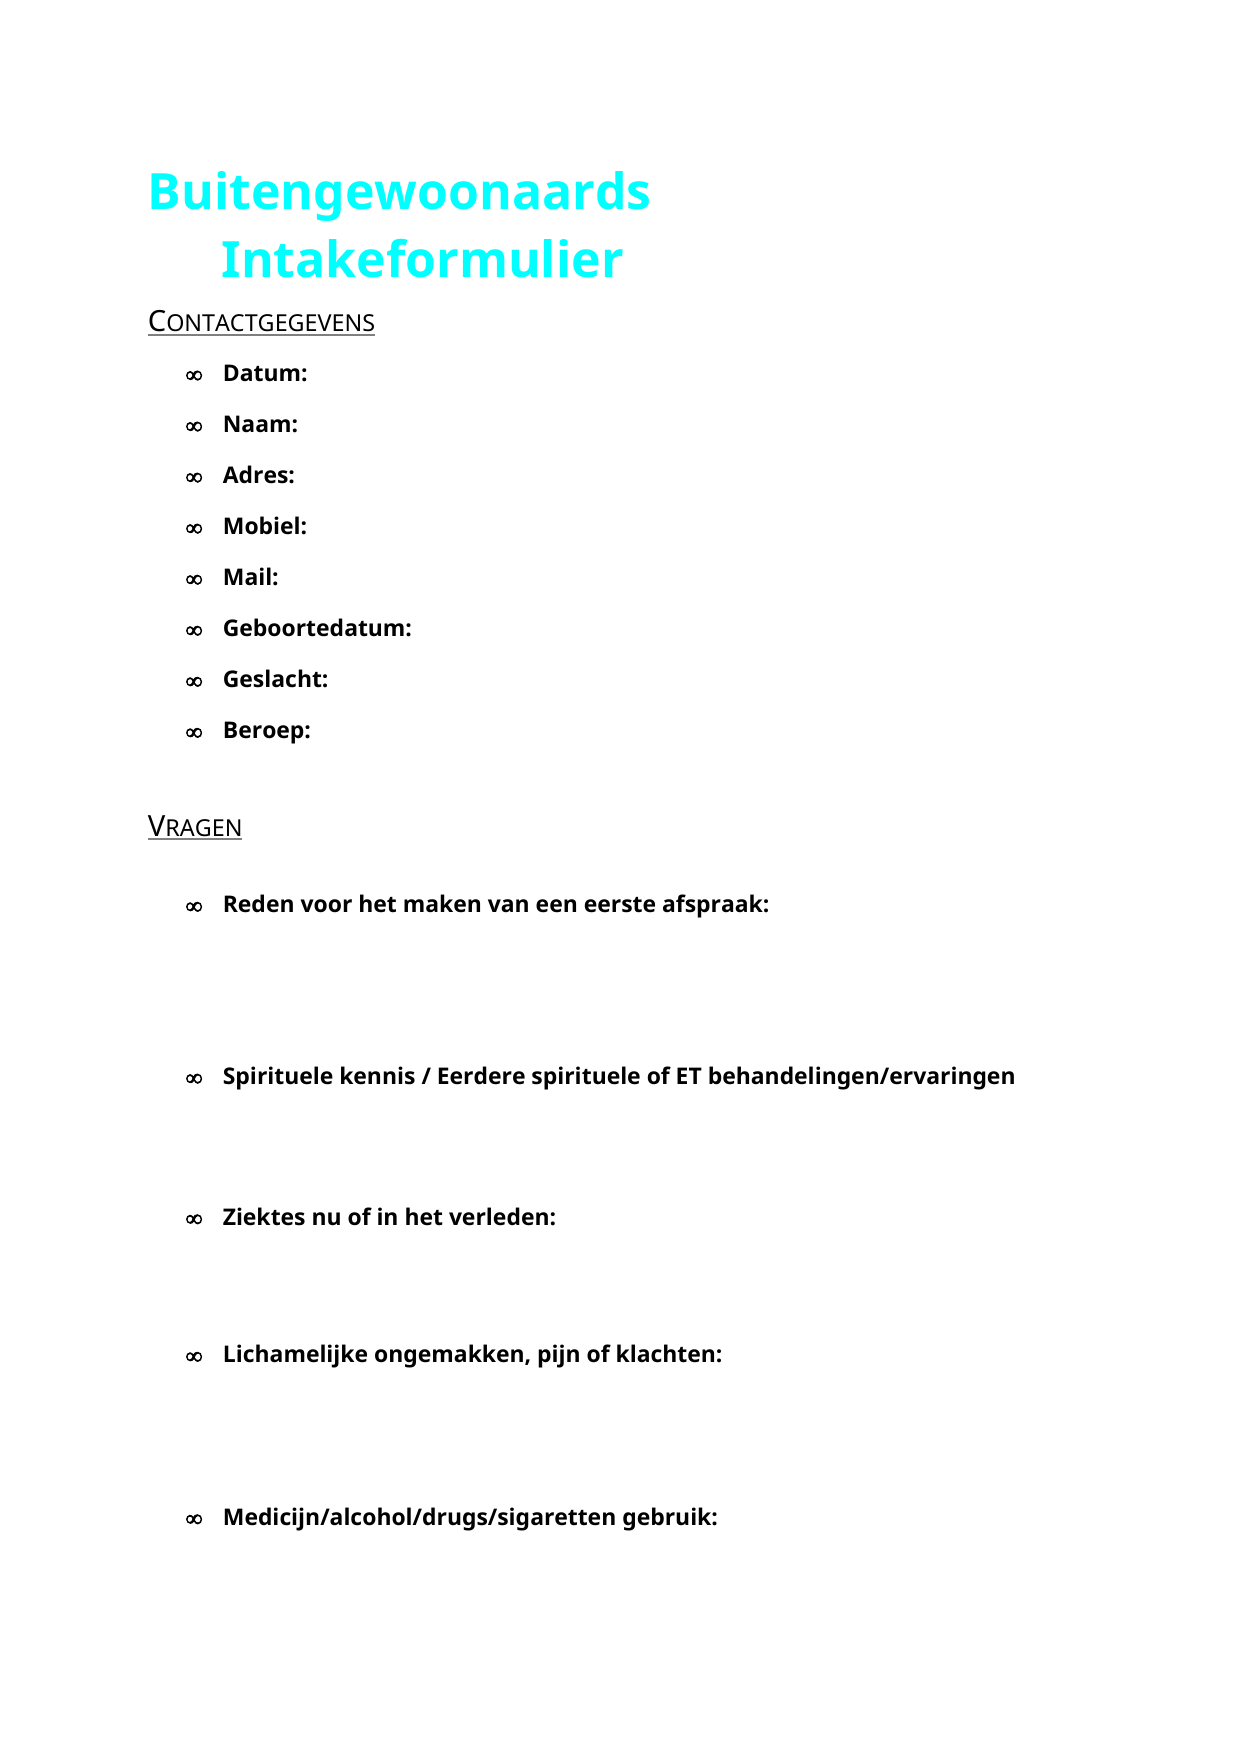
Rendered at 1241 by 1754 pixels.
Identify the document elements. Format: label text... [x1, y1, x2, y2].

subtitle Buitengewoonaards Intakeformulier [148, 156, 1093, 292]
subtitle Contactgegevens [148, 301, 1093, 340]
list Geboortedatum: [185, 612, 1018, 643]
list Mail: [185, 561, 1018, 592]
list Lichamelijke ongemakken, pijn of klachten: [185, 1338, 1093, 1369]
list Reden voor het maken van een eerste afspraak: [185, 888, 1093, 919]
list Naam: [185, 408, 1018, 439]
list Mobiel: [185, 510, 1018, 541]
list Beroep: [185, 714, 1018, 745]
list Adres: [185, 459, 1018, 490]
list Spirituele kennis / Eerdere spirituele of ET behandelingen/ervaringen [185, 1060, 1093, 1091]
list Ziektes nu of in het verleden: [185, 1201, 1093, 1232]
list Datum: [185, 357, 1018, 388]
list Medicijn/alcohol/drugs/sigaretten gebruik: [185, 1501, 1093, 1532]
list Geslacht: [185, 663, 1018, 694]
subtitle Vragen [148, 805, 1093, 844]
